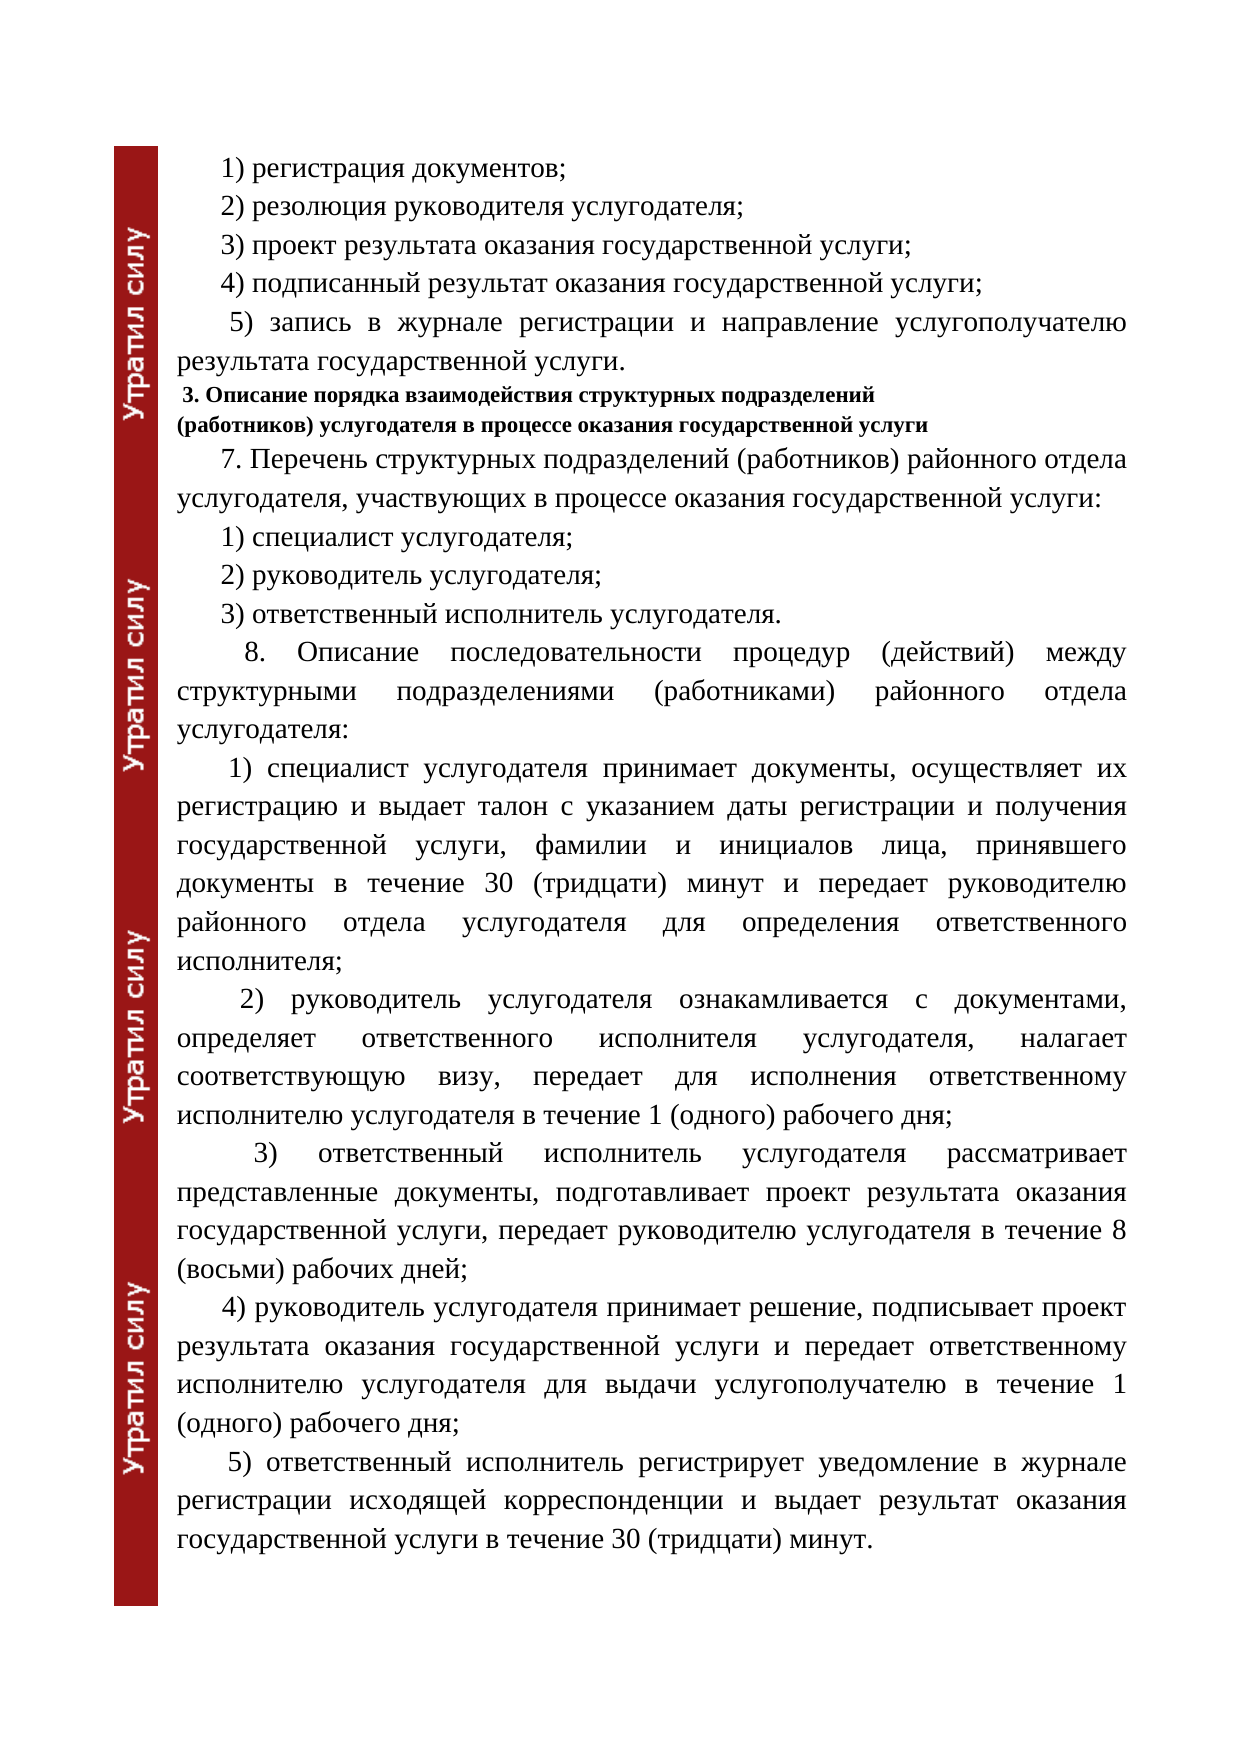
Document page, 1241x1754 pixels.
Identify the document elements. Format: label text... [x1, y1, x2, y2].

picture [114, 629, 158, 634]
text 8. Описание последовательности процедур (действий) между структурными подразделениями (работниками) районного отдела услугодателя: [112, 634, 1128, 745]
picture [114, 438, 158, 442]
text 3) проект результата оказания государственной услуги; [112, 227, 1128, 261]
picture [114, 299, 158, 304]
picture [114, 1284, 158, 1289]
text 2) руководитель услугодателя ознакамливается с документами, определяет ответственного исполнителя услугодателя, налагает соответствующую визу, передает для исполнения ответственному исполнителю услугодателя в течение 1 (одного) рабочего дня; [112, 981, 1128, 1130]
picture [114, 183, 158, 188]
text 2) резолюция руководителя услугодателя; [112, 188, 1128, 222]
picture [114, 1130, 158, 1135]
text 5) запись в журнале регистрации и направление услугополучателю результата государственной услуги. [112, 304, 1128, 376]
text 3. Описание порядка взаимодействия структурных подразделений (работников) услугодателя в процессе оказания государственной услуги [112, 381, 1128, 438]
picture [114, 745, 158, 750]
text 2) руководитель услугодателя; [112, 557, 1128, 591]
text 4) руководитель услугодателя принимает решение, подписывает проект результата оказания государственной услуги и передает ответственному исполнителю услугодателя для выдачи услугополучателю в течение 1 (одного) рабочего дня; [112, 1289, 1128, 1439]
picture [114, 1554, 158, 1606]
picture [114, 591, 158, 596]
picture [114, 1439, 158, 1444]
picture [114, 514, 158, 519]
text 4) подписанный результат оказания государственной услуги; [112, 266, 1128, 299]
picture [114, 376, 158, 381]
text 1) специалист услугодателя принимает документы, осуществляет их регистрацию и выдает талон с указанием даты регистрации и получения государственной услуги, фамилии и инициалов лица, принявшего документы в течение 30 (тридцати) минут и передает руководителю районного отдела услугодателя для определения ответственного исполнителя; [112, 750, 1128, 976]
picture [114, 976, 158, 981]
picture [114, 146, 158, 150]
text 7. Перечень структурных подразделений (работников) районного отдела услугодателя, участвующих в процессе оказания государственной услуги: [112, 442, 1128, 514]
text 5) ответственный исполнитель регистрирует уведомление в журнале регистрации исходящей корреспонденции и выдает результат оказания государственной услуги в течение 30 (тридцати) минут. [112, 1444, 1128, 1554]
picture [114, 261, 158, 266]
text 3) ответственный исполнитель услугодателя рассматривает представленные документы, подготавливает проект результата оказания государственной услуги, передает руководителю услугодателя в течение 8 (восьми) рабочих дней; [112, 1135, 1128, 1284]
picture [114, 552, 158, 557]
text 1) регистрация документов; [112, 150, 1128, 183]
text 3) ответственный исполнитель услугодателя. [112, 596, 1128, 629]
text 1) специалист услугодателя; [112, 519, 1128, 552]
picture [114, 222, 158, 227]
